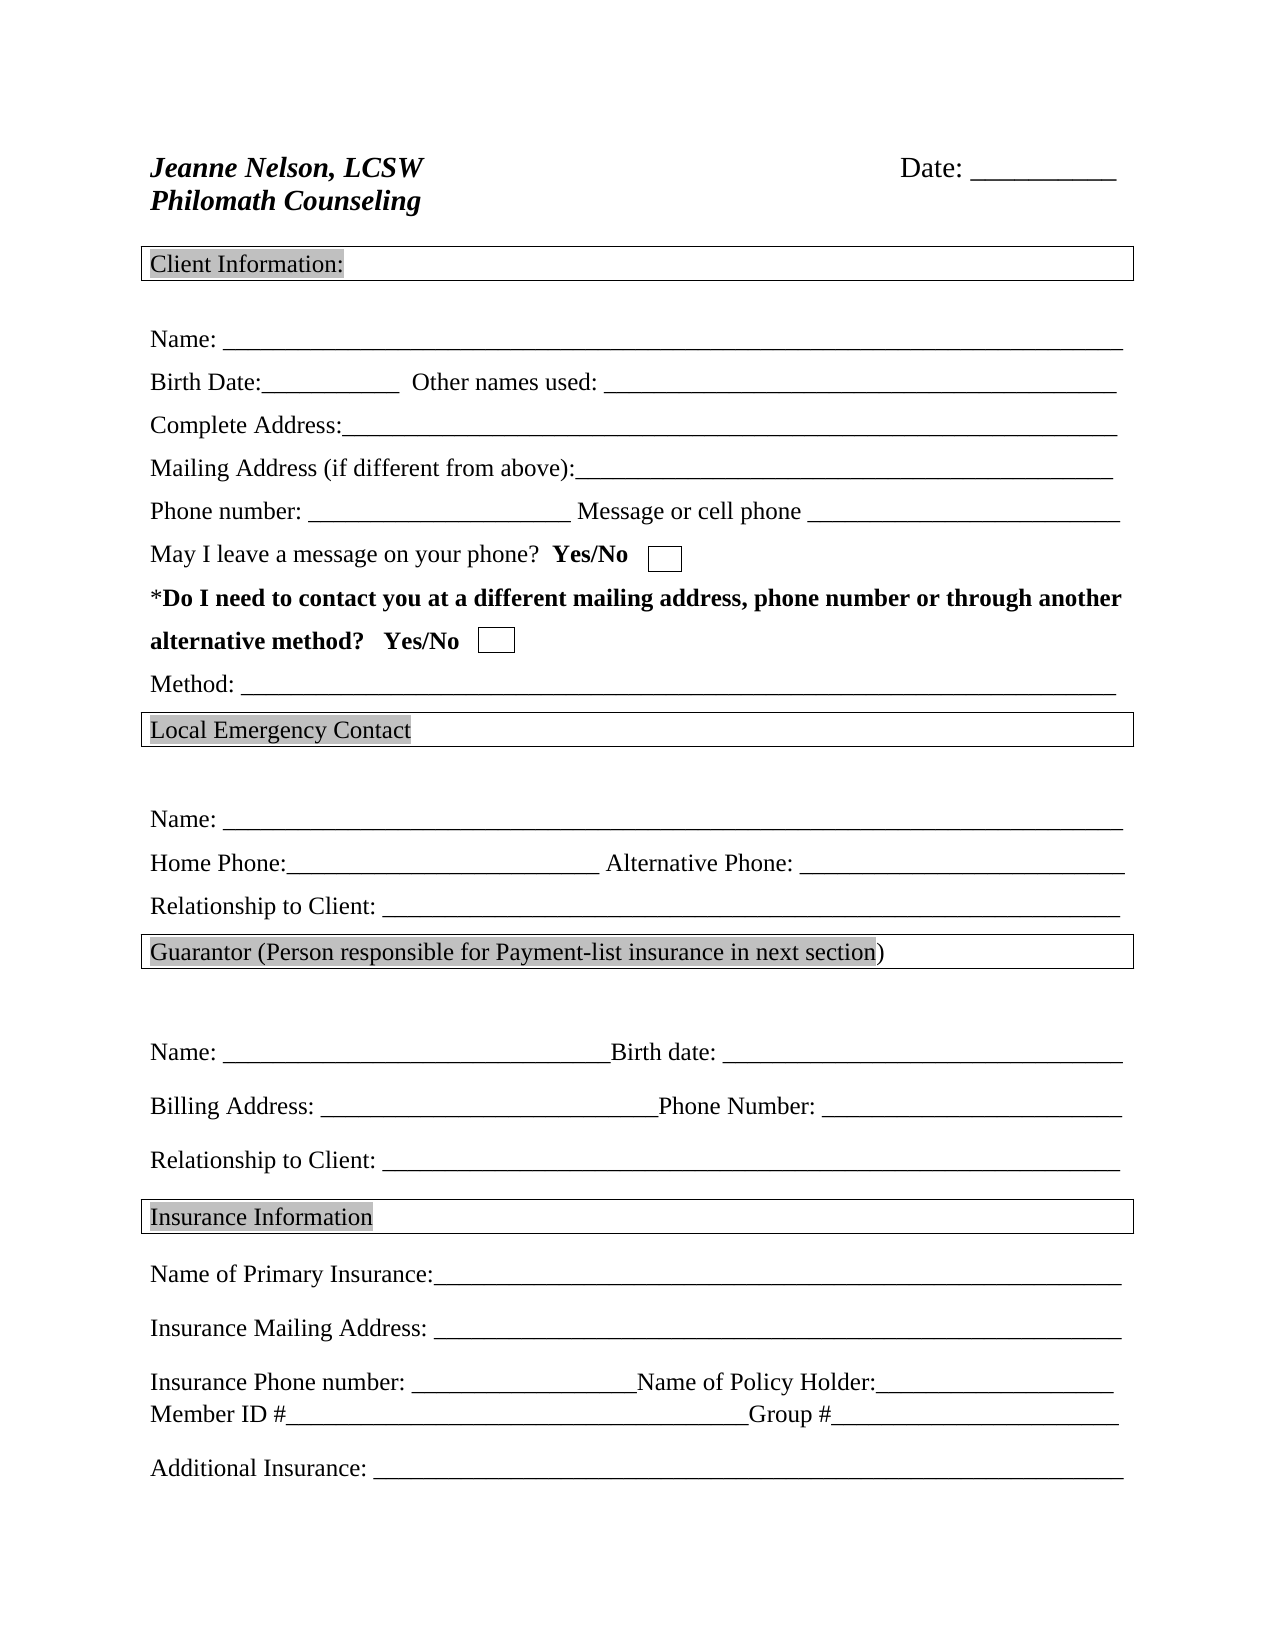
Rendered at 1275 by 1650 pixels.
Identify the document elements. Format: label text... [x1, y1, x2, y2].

text Name of Primary Insurance:_______________________________________________________ [150, 1259, 1125, 1288]
text Insurance Phone number: __________________Name of Policy Holder:___________________ Member ID #_____________________________________Group #_______________________ [150, 1367, 1125, 1428]
text Method: ______________________________________________________________________ [150, 669, 1125, 698]
text Additional Insurance: ____________________________________________________________ [150, 1453, 1125, 1482]
text Local Emergency Contact [142, 713, 1133, 746]
text Name: ________________________________________________________________________ [150, 804, 1125, 833]
text Mailing Address (if different from above):___________________________________________ [150, 453, 1125, 482]
text Jeanne Nelson, LCSW Date: __________ [150, 150, 1125, 183]
text Philomath Counseling [150, 183, 1125, 217]
text Home Phone:_________________________ Alternative Phone: __________________________ [150, 848, 1125, 876]
text Phone number: _____________________ Message or cell phone _________________________ [150, 496, 1125, 525]
text Insurance Information [142, 1200, 1133, 1233]
text May I leave a message on your phone? Yes/No [150, 539, 1125, 568]
text Name: ________________________________________________________________________ [150, 324, 1125, 353]
text Relationship to Client: ___________________________________________________________ [150, 1145, 1125, 1174]
text Relationship to Client: ___________________________________________________________ [150, 891, 1125, 919]
text Name: _______________________________Birth date: ________________________________ [150, 1037, 1125, 1066]
text Birth Date:___________ Other names used: _________________________________________ [150, 367, 1125, 396]
text Insurance Mailing Address: _______________________________________________________ [150, 1313, 1125, 1341]
text *Do I need to contact you at a different mailing address, phone number or through another alternative method? Yes/No [150, 583, 1125, 654]
text Billing Address: ___________________________Phone Number: ________________________ [150, 1091, 1125, 1120]
text Client Information: [142, 247, 1133, 280]
text Guarantor (Person responsible for Payment-list insurance in next section) [142, 935, 1133, 968]
text Complete Address:______________________________________________________________ [150, 410, 1125, 439]
